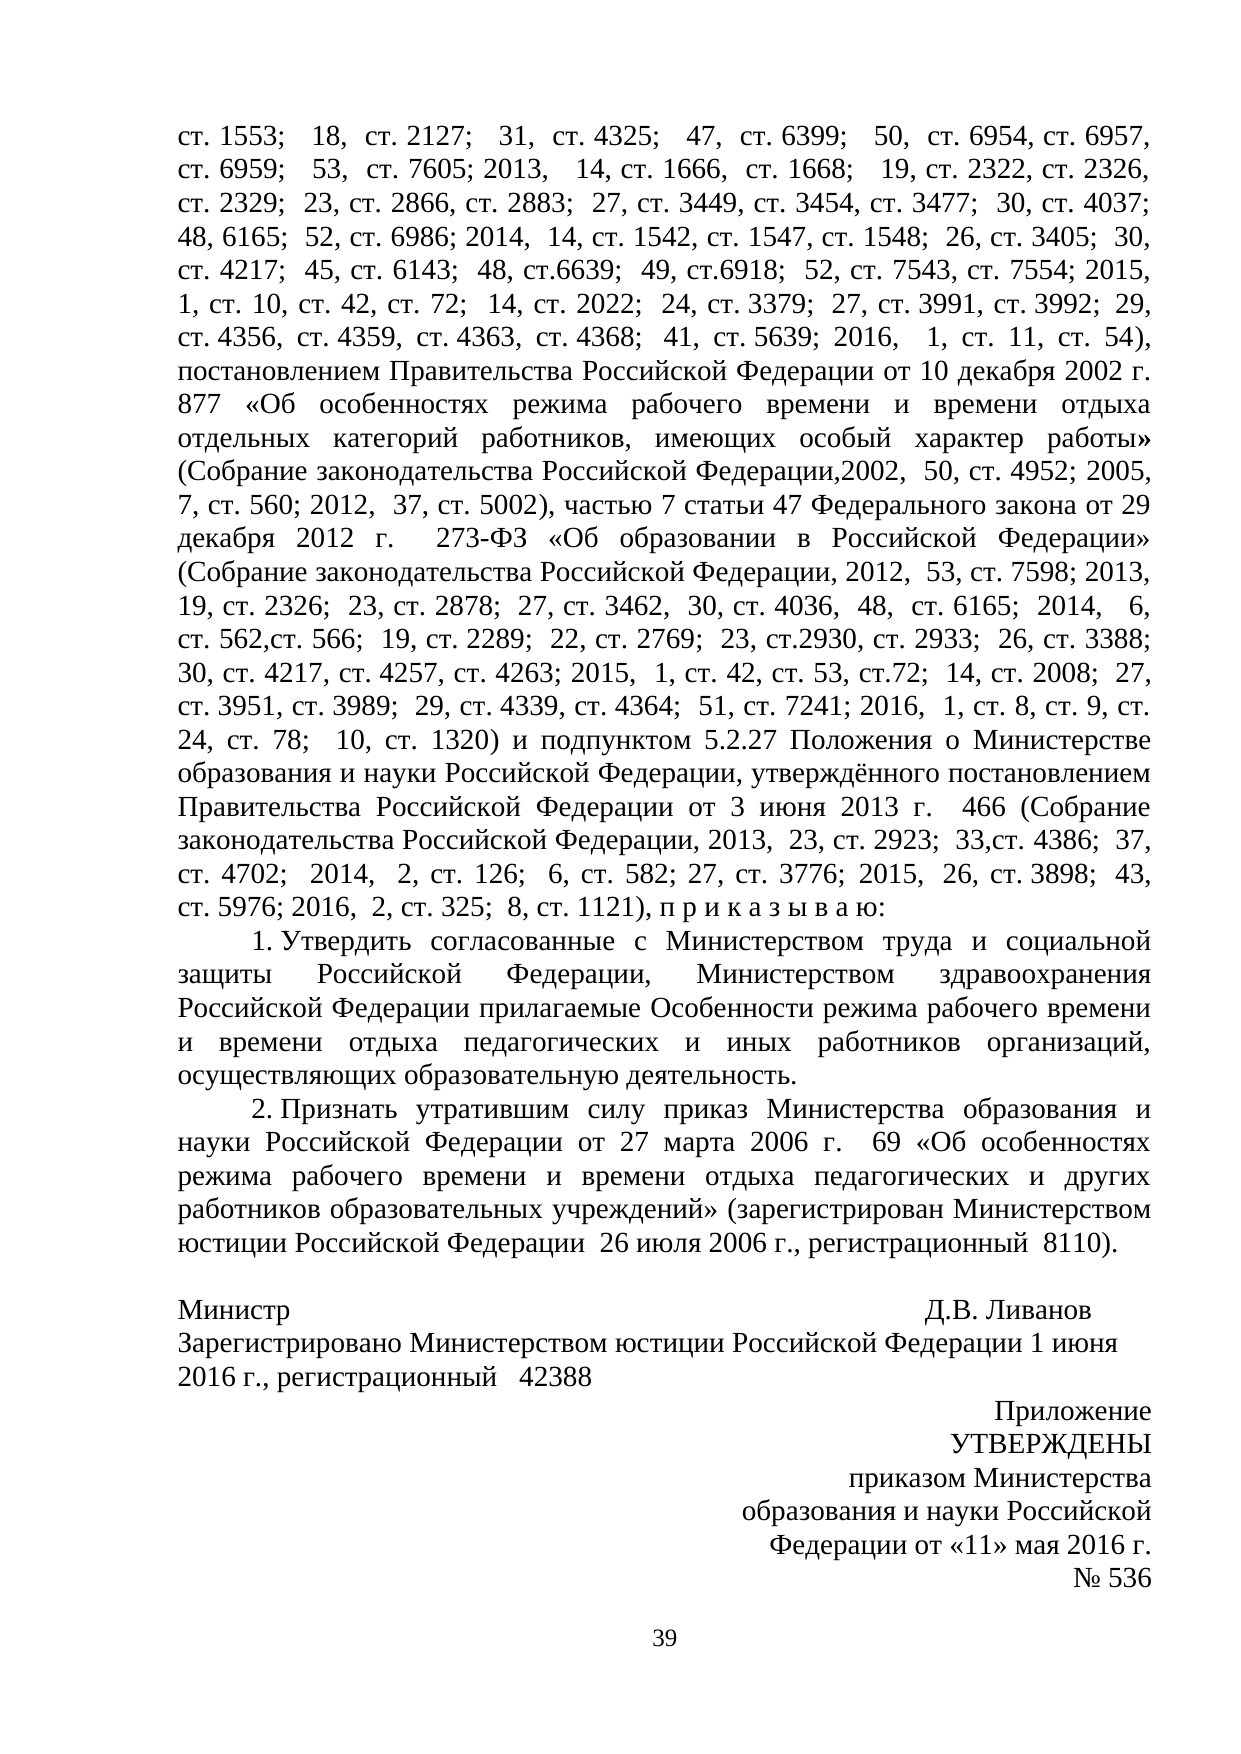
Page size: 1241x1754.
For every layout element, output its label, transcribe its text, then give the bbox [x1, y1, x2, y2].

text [177, 118, 1152, 923]
text Приложение [768, 1393, 1152, 1426]
text 1. Утвердить согласованные с Министерством труда и социальной защиты Российской Федерации, Министерством здравоохранения Российской Федерации прилагаемые Особенности режима рабочего времени и времени отдыха педагогических и иных работников организаций, осуществляющих образовательную деятельность. [177, 923, 1152, 1091]
text Утверждены [738, 1426, 1152, 1460]
text приказом Министерства образования и науки Российской Федерации от «11» мая 2016 г. № 536 [738, 1460, 1152, 1594]
text Зарегистрировано Министерством юстиции Российской Федерации 1 июня 2016 г., регистрационный 42388 [177, 1326, 1152, 1393]
text Министр Д.В. Ливанов [177, 1292, 1152, 1326]
text 2. Признать утратившим силу приказ Министерства образования и науки Российской Федерации от 27 марта . 69 «Об особенностях режима рабочего времени и времени отдыха педагогических и других работников образовательных учреждений» (зарегистрирован Министерством юстиции Российской Федерации 26 июля ., регистрационный 8110). [177, 1091, 1152, 1258]
